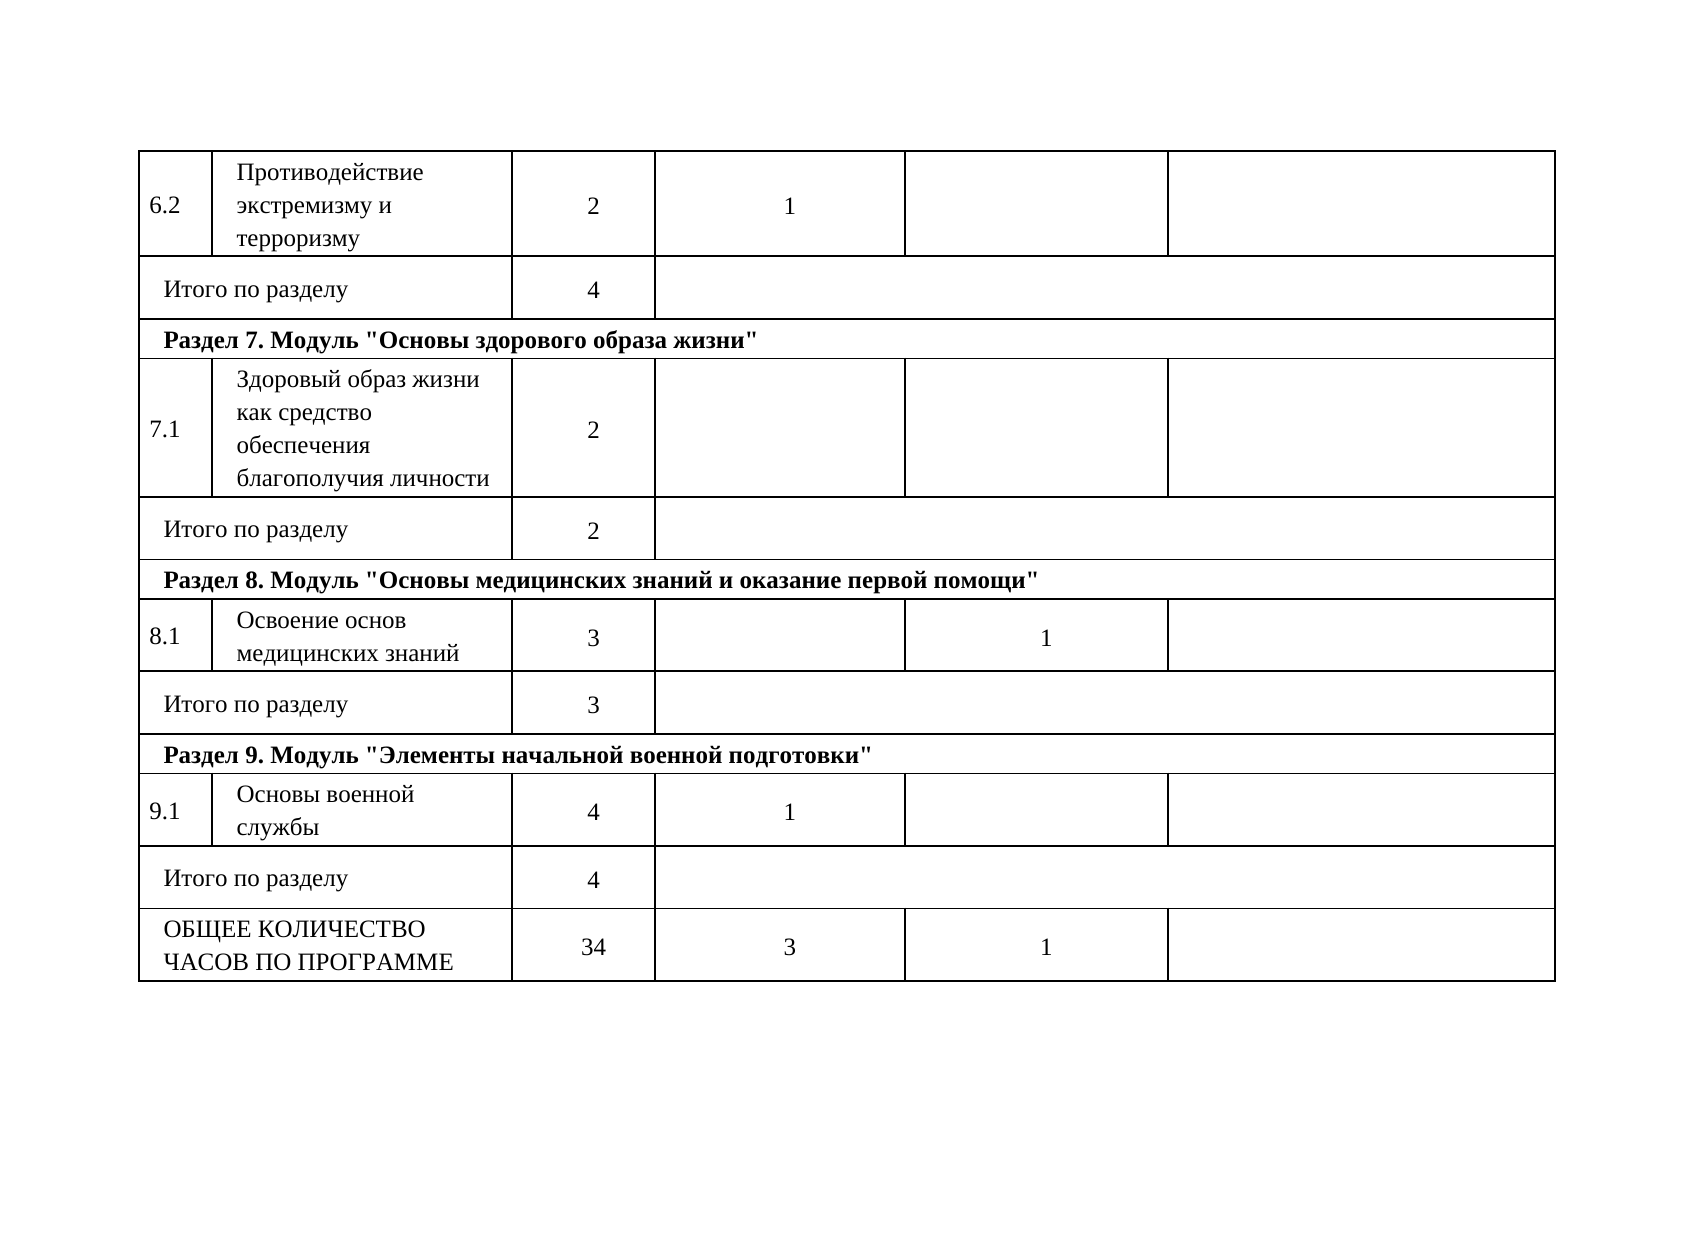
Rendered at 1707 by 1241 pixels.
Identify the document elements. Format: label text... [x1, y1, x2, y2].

table_cell 34 [513, 909, 654, 980]
table_cell Основы военной службы [213, 774, 511, 845]
table_cell 4 [513, 257, 654, 318]
table_cell 6.2 [140, 152, 211, 255]
table_cell Итого по разделу [140, 847, 511, 908]
table_cell 4 [513, 847, 654, 908]
table_cell Раздел 9. Модуль "Элементы начальной военной подготовки" [140, 735, 1554, 772]
table_cell 2 [513, 152, 654, 255]
table_cell Освоение основ медицинских знаний [213, 600, 511, 670]
table_cell [906, 774, 1167, 845]
table_cell 3 [656, 909, 904, 980]
table_cell Раздел 8. Модуль "Основы медицинских знаний и оказание первой помощи" [140, 560, 1554, 598]
table_cell 7.1 [140, 359, 211, 496]
table_cell 2 [513, 498, 654, 559]
table_cell Противодействие экстремизму и терроризму [213, 152, 511, 255]
table_cell 9.1 [140, 774, 211, 845]
table_cell 2 [513, 359, 654, 496]
table_cell 1 [906, 600, 1167, 670]
table_cell [1169, 600, 1554, 670]
table_cell [656, 847, 1554, 908]
table_cell [1169, 359, 1554, 496]
table_cell [906, 359, 1167, 496]
table_cell Итого по разделу [140, 257, 511, 318]
table_cell 1 [656, 152, 904, 255]
table_cell 3 [513, 600, 654, 670]
table_cell 8.1 [140, 600, 211, 670]
table_cell [656, 498, 1554, 559]
table_cell [1169, 909, 1554, 980]
table_cell Итого по разделу [140, 498, 511, 559]
table_cell 4 [513, 774, 654, 845]
table_cell 1 [656, 774, 904, 845]
table_cell Здоровый образ жизни как средство обеспечения благополучия личности [213, 359, 511, 496]
table_cell ОБЩЕЕ КОЛИЧЕСТВО ЧАСОВ ПО ПРОГРАММЕ [140, 909, 511, 980]
table_cell Раздел 7. Модуль "Основы здорового образа жизни" [140, 320, 1554, 357]
table_cell [656, 359, 904, 496]
table_cell 1 [906, 909, 1167, 980]
table_cell [656, 600, 904, 670]
table_cell [1169, 152, 1554, 255]
table_cell Итого по разделу [140, 672, 511, 733]
table_cell [656, 257, 1554, 318]
table_cell [906, 152, 1167, 255]
table_cell [1169, 774, 1554, 845]
table_cell 3 [513, 672, 654, 733]
table_cell [656, 672, 1554, 733]
